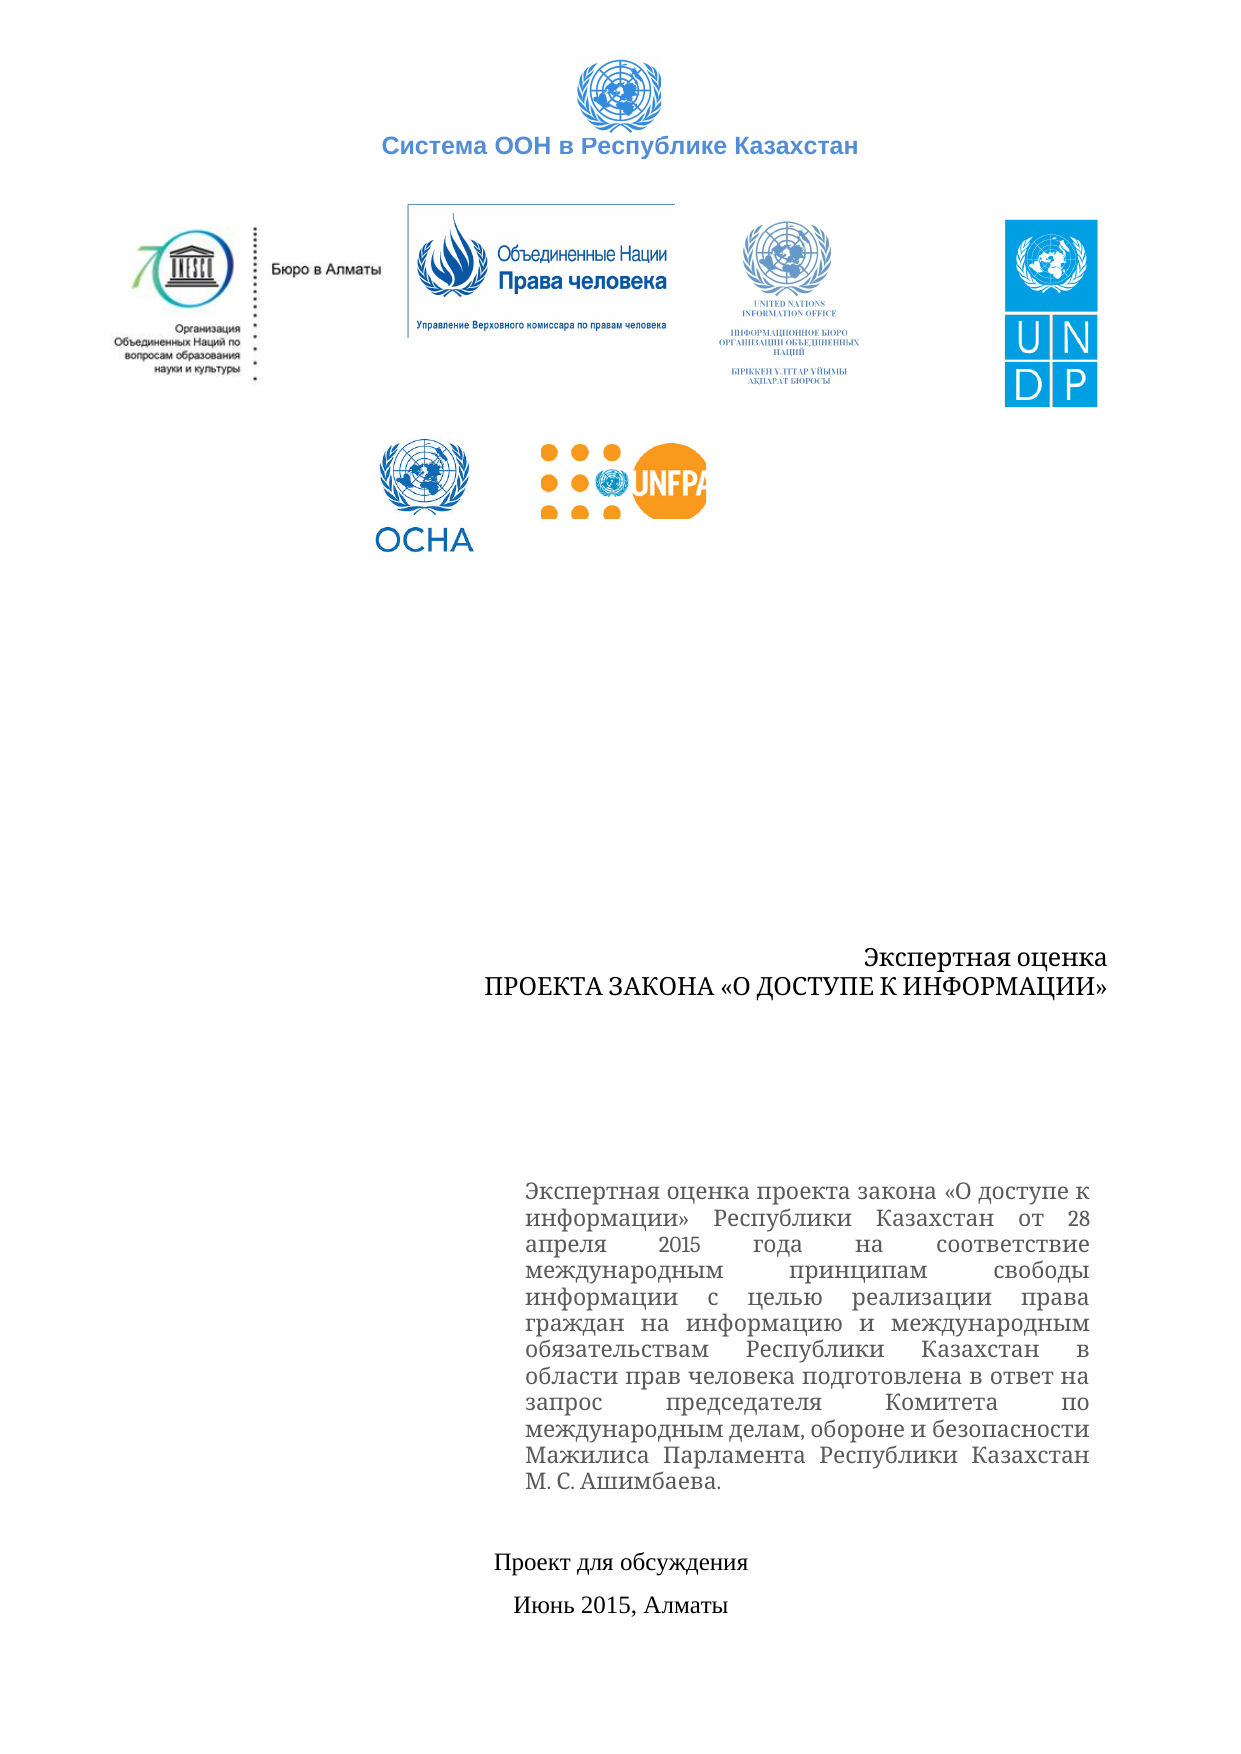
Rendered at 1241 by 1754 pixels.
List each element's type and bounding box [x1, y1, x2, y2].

picture [312, 422, 537, 557]
picture [406, 203, 675, 338]
picture [997, 212, 1101, 410]
picture [576, 53, 661, 138]
picture [541, 443, 707, 519]
picture [93, 210, 400, 398]
picture [715, 210, 859, 386]
